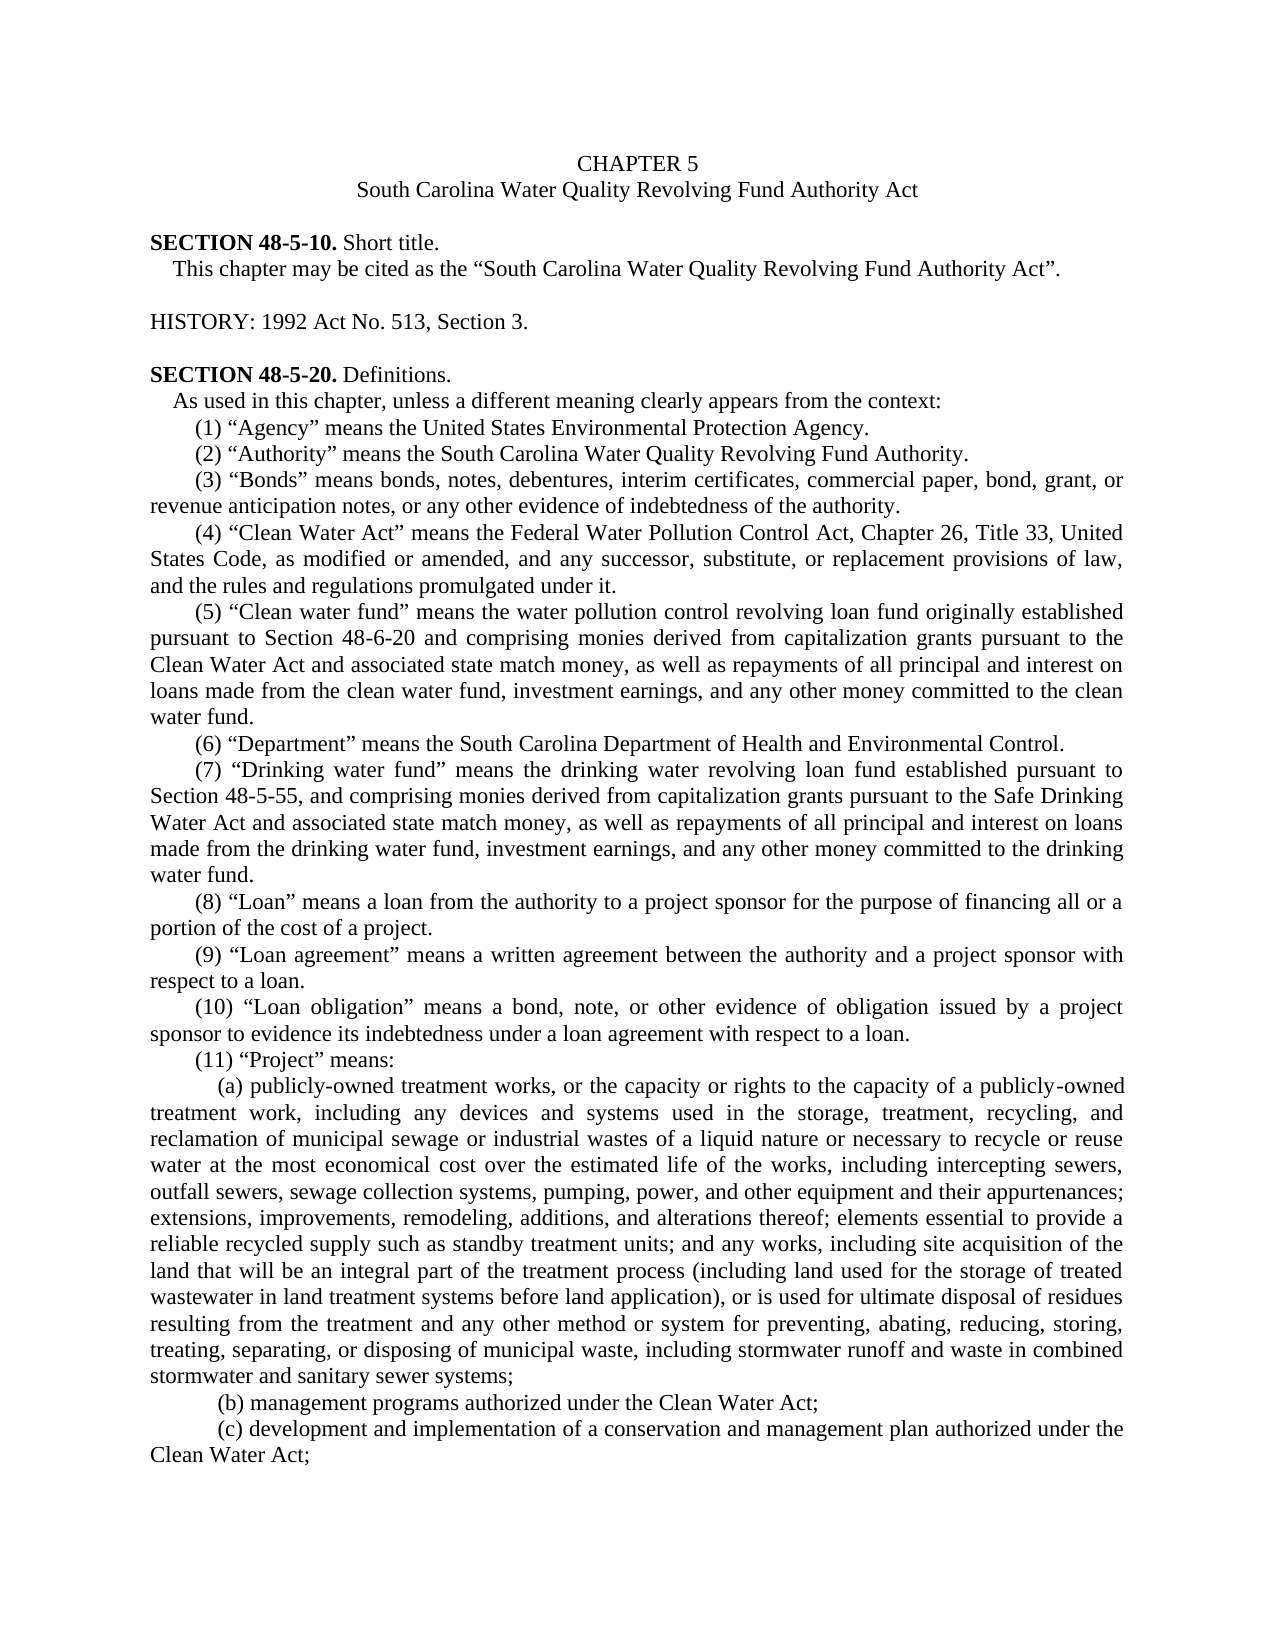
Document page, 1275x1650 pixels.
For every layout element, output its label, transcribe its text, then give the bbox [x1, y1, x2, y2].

text South Carolina Water Quality Revolving Fund Authority Act [150, 176, 1125, 203]
text (c) development and implementation of a conservation and management plan authorized under the Clean Water Act; [150, 1415, 1125, 1468]
text (2) “Authority” means the South Carolina Water Quality Revolving Fund Authority. [150, 440, 1125, 466]
text (9) “Loan agreement” means a written agreement between the authority and a project sponsor with respect to a loan. [150, 941, 1125, 993]
text (11) “Project” means: [150, 1046, 1125, 1072]
text (10) “Loan obligation” means a bond, note, or other evidence of obligation issued by a project sponsor to evidence its indebtedness under a loan agreement with respect to a loan. [150, 993, 1125, 1046]
text This chapter may be cited as the “South Carolina Water Quality Revolving Fund Authority Act”. [150, 255, 1125, 282]
text SECTION 48-5-10. Short title. [150, 229, 1125, 255]
text (4) “Clean Water Act” means the Federal Water Pollution Control Act, Chapter 26, Title 33, United States Code, as modified or amended, and any successor, substitute, or replacement provisions of law, and the rules and regulations promulgated under it. [150, 519, 1125, 598]
text (3) “Bonds” means bonds, notes, debentures, interim certificates, commercial paper, bond, grant, or revenue anticipation notes, or any other evidence of indebtedness of the authority. [150, 466, 1125, 519]
text HISTORY: 1992 Act No. 513, Section 3. [150, 308, 1125, 334]
text SECTION 48-5-20. Definitions. [150, 361, 1125, 387]
text (6) “Department” means the South Carolina Department of Health and Environmental Control. [150, 730, 1125, 756]
text (b) management programs authorized under the Clean Water Act; [150, 1389, 1125, 1415]
text (a) publicly-owned treatment works, or the capacity or rights to the capacity of a publicly-owned treatment work, including any devices and systems used in the storage, treatment, recycling, and reclamation of municipal sewage or industrial wastes of a liquid nature or necessary to recycle or reuse water at the most economical cost over the estimated life of the works, including intercepting sewers, outfall sewers, sewage collection systems, pumping, power, and other equipment and their appurtenances; extensions, improvements, remodeling, additions, and alterations thereof; elements essential to provide a reliable recycled supply such as standby treatment units; and any works, including site acquisition of the land that will be an integral part of the treatment process (including land used for the storage of treated wastewater in land treatment systems before land application), or is used for ultimate disposal of residues resulting from the treatment and any other method or system for preventing, abating, reducing, storing, treating, separating, or disposing of municipal waste, including stormwater runoff and waste in combined stormwater and sanitary sewer systems; [150, 1072, 1125, 1389]
text As used in this chapter, unless a different meaning clearly appears from the context: [150, 387, 1125, 413]
text (8) “Loan” means a loan from the authority to a project sponsor for the purpose of financing all or a portion of the cost of a project. [150, 888, 1125, 941]
text (1) “Agency” means the United States Environmental Protection Agency. [150, 413, 1125, 440]
text (7) “Drinking water fund” means the drinking water revolving loan fund established pursuant to Section 48-5-55, and comprising monies derived from capitalization grants pursuant to the Safe Drinking Water Act and associated state match money, as well as repayments of all principal and interest on loans made from the drinking water fund, investment earnings, and any other money committed to the drinking water fund. [150, 756, 1125, 888]
text (5) “Clean water fund” means the water pollution control revolving loan fund originally established pursuant to Section 48-6-20 and comprising monies derived from capitalization grants pursuant to the Clean Water Act and associated state match money, as well as repayments of all principal and interest on loans made from the clean water fund, investment earnings, and any other money committed to the clean water fund. [150, 598, 1125, 730]
text CHAPTER 5 [150, 150, 1125, 176]
